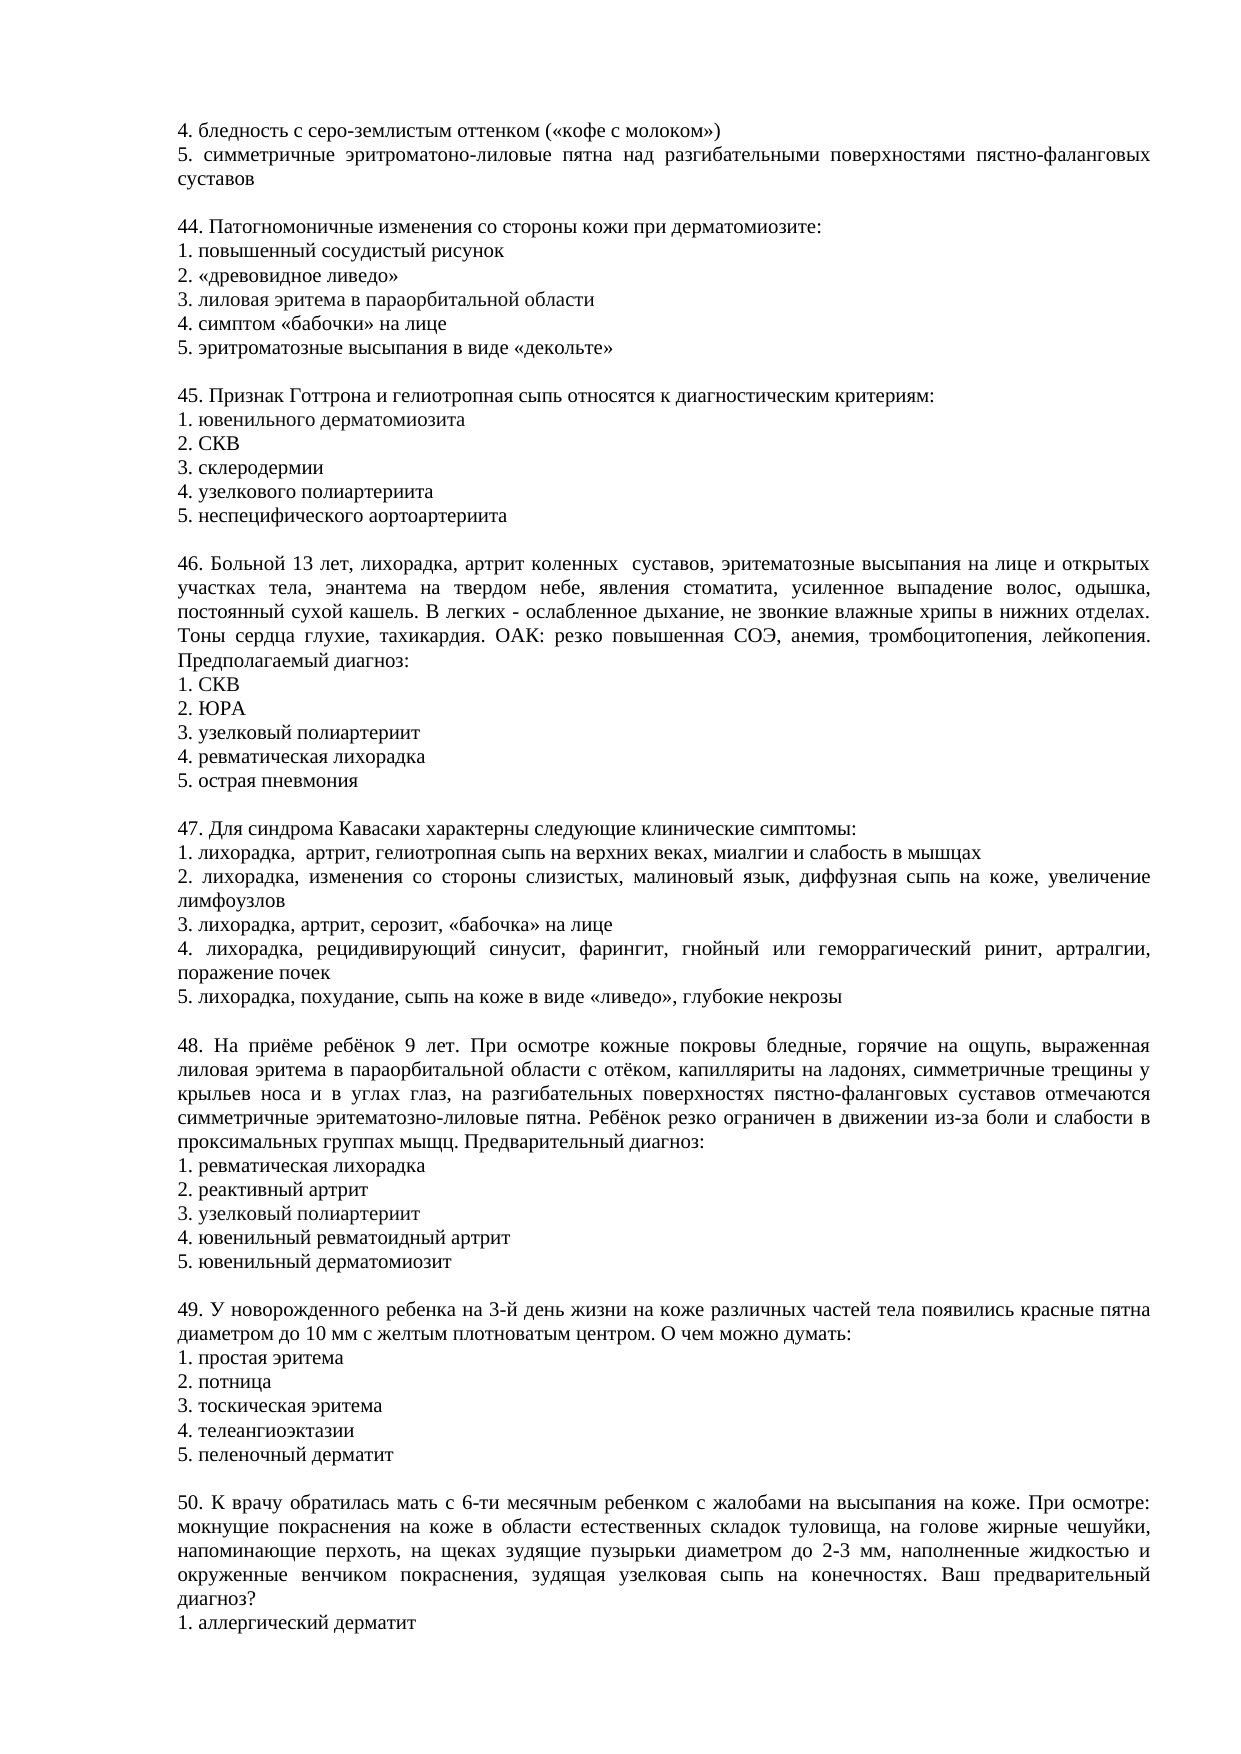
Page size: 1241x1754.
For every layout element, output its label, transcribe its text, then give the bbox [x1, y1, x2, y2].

text 3. узелковый полиартериит [177, 1201, 1152, 1225]
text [177, 142, 1152, 190]
text 1. повышенный сосудистый рисунок [177, 238, 1152, 262]
text 4. симптом «бабочки» на лице [177, 311, 1152, 335]
text 48. На приёме ребёнок 9 лет. При осмотре кожные покровы бледные, горячие на ощупь, выраженная лиловая эритема в параорбитальной области с отёком, капилляриты на ладонях, симметричные трещины у крыльев носа и в углах глаз, на разгибательных поверхностях пястно-фаланговых суставов отмечаются симметричные эритематозно-лиловые пятна. Ребёнок резко ограничен в движении из-за боли и слабости в проксимальных группах мыщц. Предварительный диагноз: [177, 1032, 1152, 1153]
text 2. ЮРА [177, 696, 1152, 720]
text 4. узелкового полиартериита [177, 479, 1152, 503]
text 47. Для синдрома Кавасаки характерны следующие клинические симптомы: [177, 816, 1152, 840]
text 3. лиловая эритема в параорбитальной области [177, 287, 1152, 311]
text 5. ювенильный дерматомиозит [177, 1249, 1152, 1273]
text 3. узелковый полиартериит [177, 720, 1152, 744]
text 1. лихорадка, артрит, гелиотропная сыпь на верхних веках, миалгии и слабость в мышцах [177, 840, 1152, 864]
text 4. бледность с серо-землистым оттенком («кофе с молоком») [177, 118, 1152, 142]
text 4. ревматическая лихорадка [177, 744, 1152, 768]
text 2. «древовидное ливедо» [177, 262, 1152, 287]
text 45. Признак Готтрона и гелиотропная сыпь относятся к диагностическим критериям: [177, 383, 1152, 407]
text 4. ювенильный ревматоидный артрит [177, 1225, 1152, 1249]
text 5. пеленочный дерматит [177, 1442, 1152, 1466]
text 46. Больной 13 лет, лихорадка, артрит коленных суставов, эритематозные высыпания на лице и открытых участках тела, энантема на твердом небе, явления стоматита, усиленное выпадение волос, одышка, постоянный сухой кашель. В легких - ослабленное дыхание, не звонкие влажные хрипы в нижних отделах. Тоны сердца глухие, тахикардия. ОАК: резко повышенная СОЭ, анемия, тромбоцитопения, лейкопения. Предполагаемый диагноз: [177, 551, 1152, 672]
text 1. ревматическая лихорадка [177, 1153, 1152, 1177]
text 2. СКВ [177, 431, 1152, 455]
text 1. аллергический дерматит [177, 1610, 1152, 1634]
text 3. лихорадка, артрит, серозит, «бабочка» на лице [177, 912, 1152, 936]
text 2. реактивный артрит [177, 1177, 1152, 1201]
text 5. эритроматозные высыпания в виде «декольте» [177, 335, 1152, 359]
text 5. неспецифического аортоартериита [177, 503, 1152, 527]
text 50. К врачу обратилась мать с 6-ти месячным ребенком с жалобами на высыпания на коже. При осмотре: мокнущие покраснения на коже в области естественных складок туловища, на голове жирные чешуйки, напоминающие перхоть, на щеках зудящие пузырьки диаметром до 2-3 мм, наполненные жидкостью и окруженные венчиком покраснения, зудящая узелковая сыпь на конечностях. Ваш предварительный диагноз? [177, 1490, 1152, 1610]
text 5. острая пневмония [177, 768, 1152, 792]
text 49. У новорожденного ребенка на 3-й день жизни на коже различных частей тела появились красные пятна диаметром до 10 мм с желтым плотноватым центром. О чем можно думать: [177, 1297, 1152, 1345]
text 2. потница [177, 1369, 1152, 1393]
text 1. СКВ [177, 672, 1152, 696]
text 1. простая эритема [177, 1345, 1152, 1369]
text 4. телеангиоэктазии [177, 1417, 1152, 1442]
text 4. лихорадка, рецидивирующий синусит, фарингит, гнойный или геморрагический ринит, артралгии, поражение почек [177, 936, 1152, 984]
text 3. склеродермии [177, 455, 1152, 479]
text 1. ювенильного дерматомиозита [177, 407, 1152, 431]
text 2. лихорадка, изменения со стороны слизистых, малиновый язык, диффузная сыпь на коже, увеличение лимфоузлов [177, 864, 1152, 912]
text 5. лихорадка, похудание, сыпь на коже в виде «ливедо», глубокие некрозы [177, 984, 1152, 1008]
text 3. тоскическая эритема [177, 1393, 1152, 1417]
text 44. Патогномоничные изменения со стороны кожи при дерматомиозите: [177, 214, 1152, 238]
